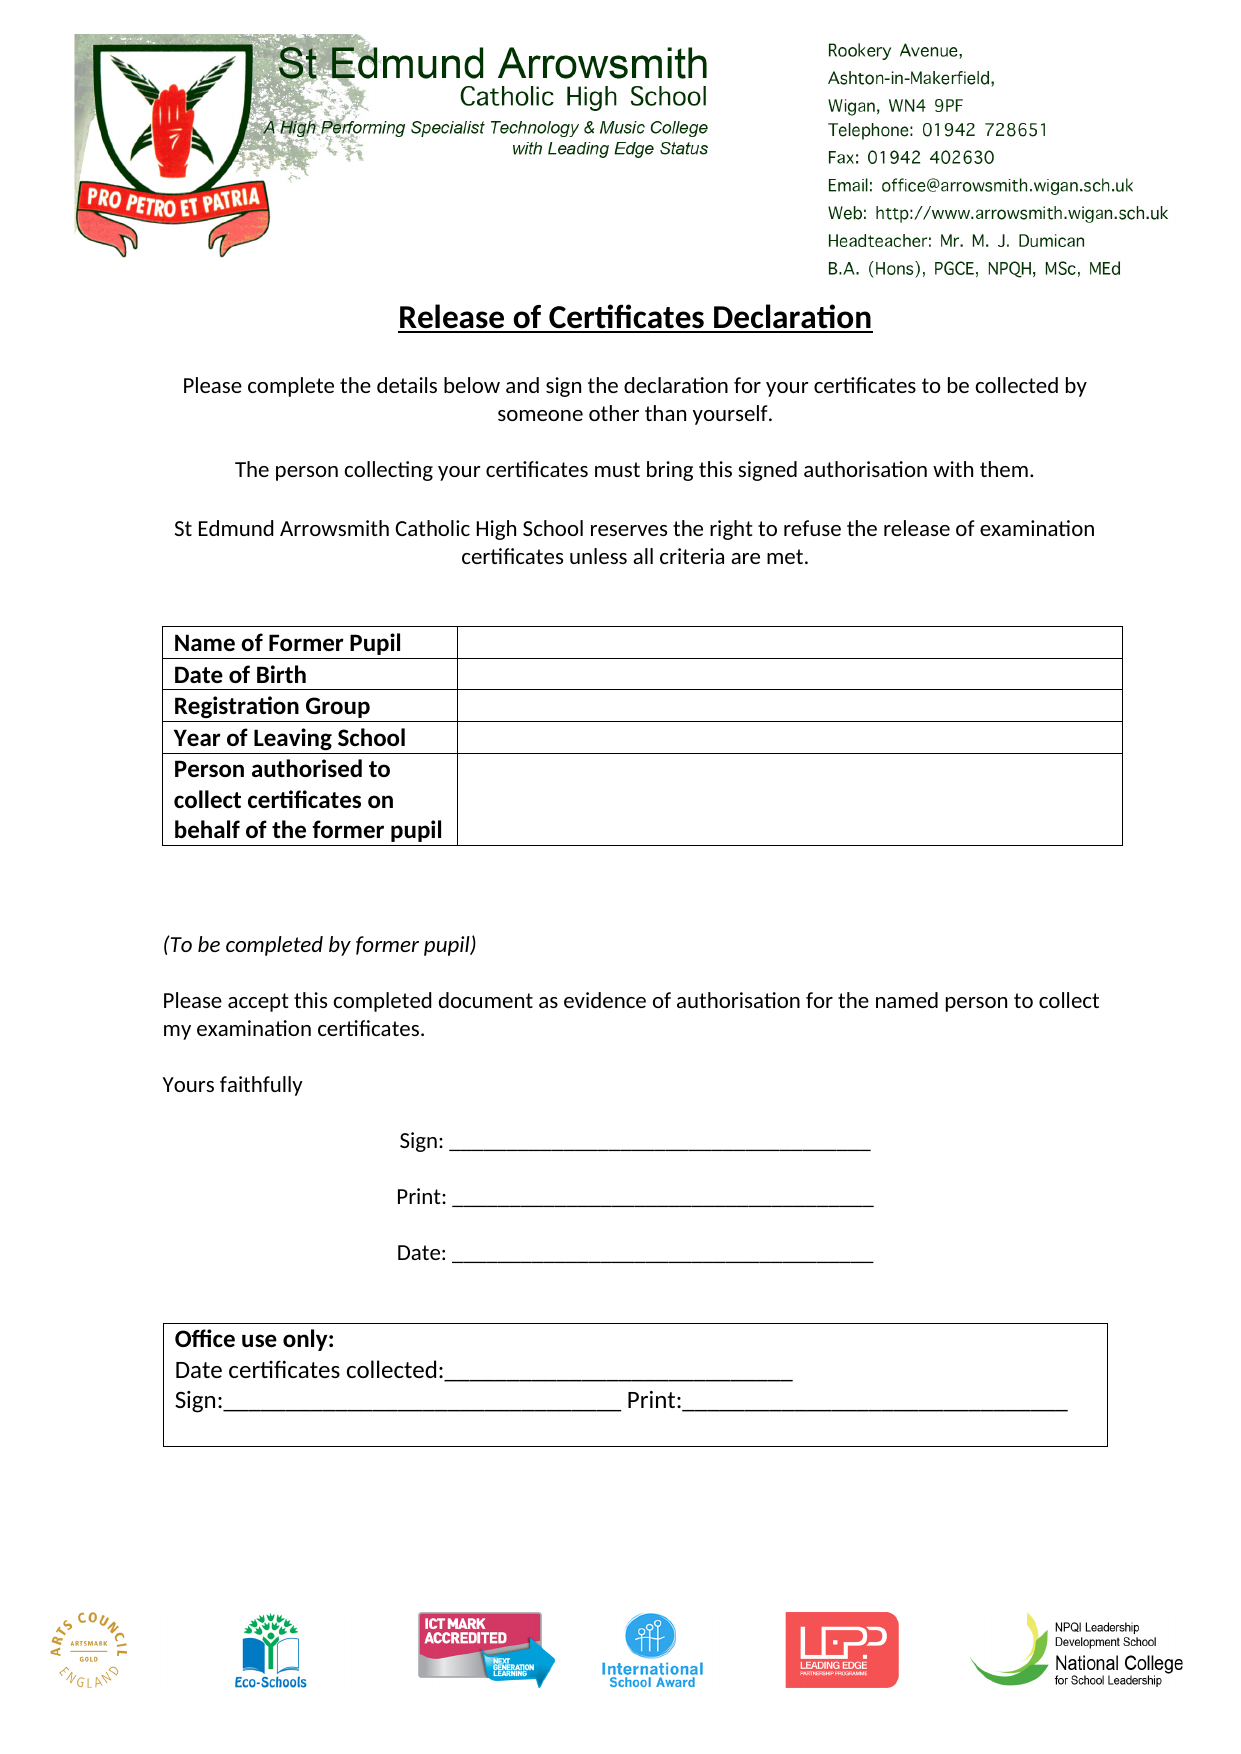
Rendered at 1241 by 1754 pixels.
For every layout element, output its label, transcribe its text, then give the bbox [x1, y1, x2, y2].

text St Edmund Arrowsmith Catholic High School reserves the right to refuse the release of examination certificates unless all criteria are met. [162, 514, 1108, 570]
table_header [458, 627, 1122, 658]
text The person collecting your certificates must bring this signed authorisation with them. [162, 455, 1108, 483]
text Date: _____________________________________ [162, 1238, 1108, 1266]
table_header Name of Former Pupil [163, 627, 457, 658]
table_cell Registration Group [163, 690, 457, 721]
table_cell [458, 722, 1122, 752]
table_cell [458, 659, 1122, 689]
text Release of Certificates Declaration [162, 150, 1108, 337]
text Please accept this completed document as evidence of authorisation for the named person to collect my examination certificates. [162, 986, 1108, 1042]
table_header Office use only: Date certificates collected:____________________________ Sign:________________________________ Print:_______________________________ [164, 1324, 1107, 1446]
text Yours faithfully [162, 1070, 1108, 1098]
text Sign: _____________________________________ [162, 1126, 1108, 1154]
text Please complete the details below and sign the declaration for your certificates to be collected by someone other than yourself. [162, 371, 1108, 427]
picture [50, 1612, 1183, 1688]
table_cell [458, 690, 1122, 721]
table_cell Person authorised to collect certificates on behalf of the former pupil [163, 754, 457, 845]
picture [48, 14, 1192, 296]
text (To be completed by former pupil) [162, 930, 1108, 958]
text Print: _____________________________________ [162, 1182, 1108, 1210]
table_cell Year of Leaving School [163, 722, 457, 752]
table_cell Date of Birth [163, 659, 457, 689]
table_cell [458, 754, 1122, 845]
